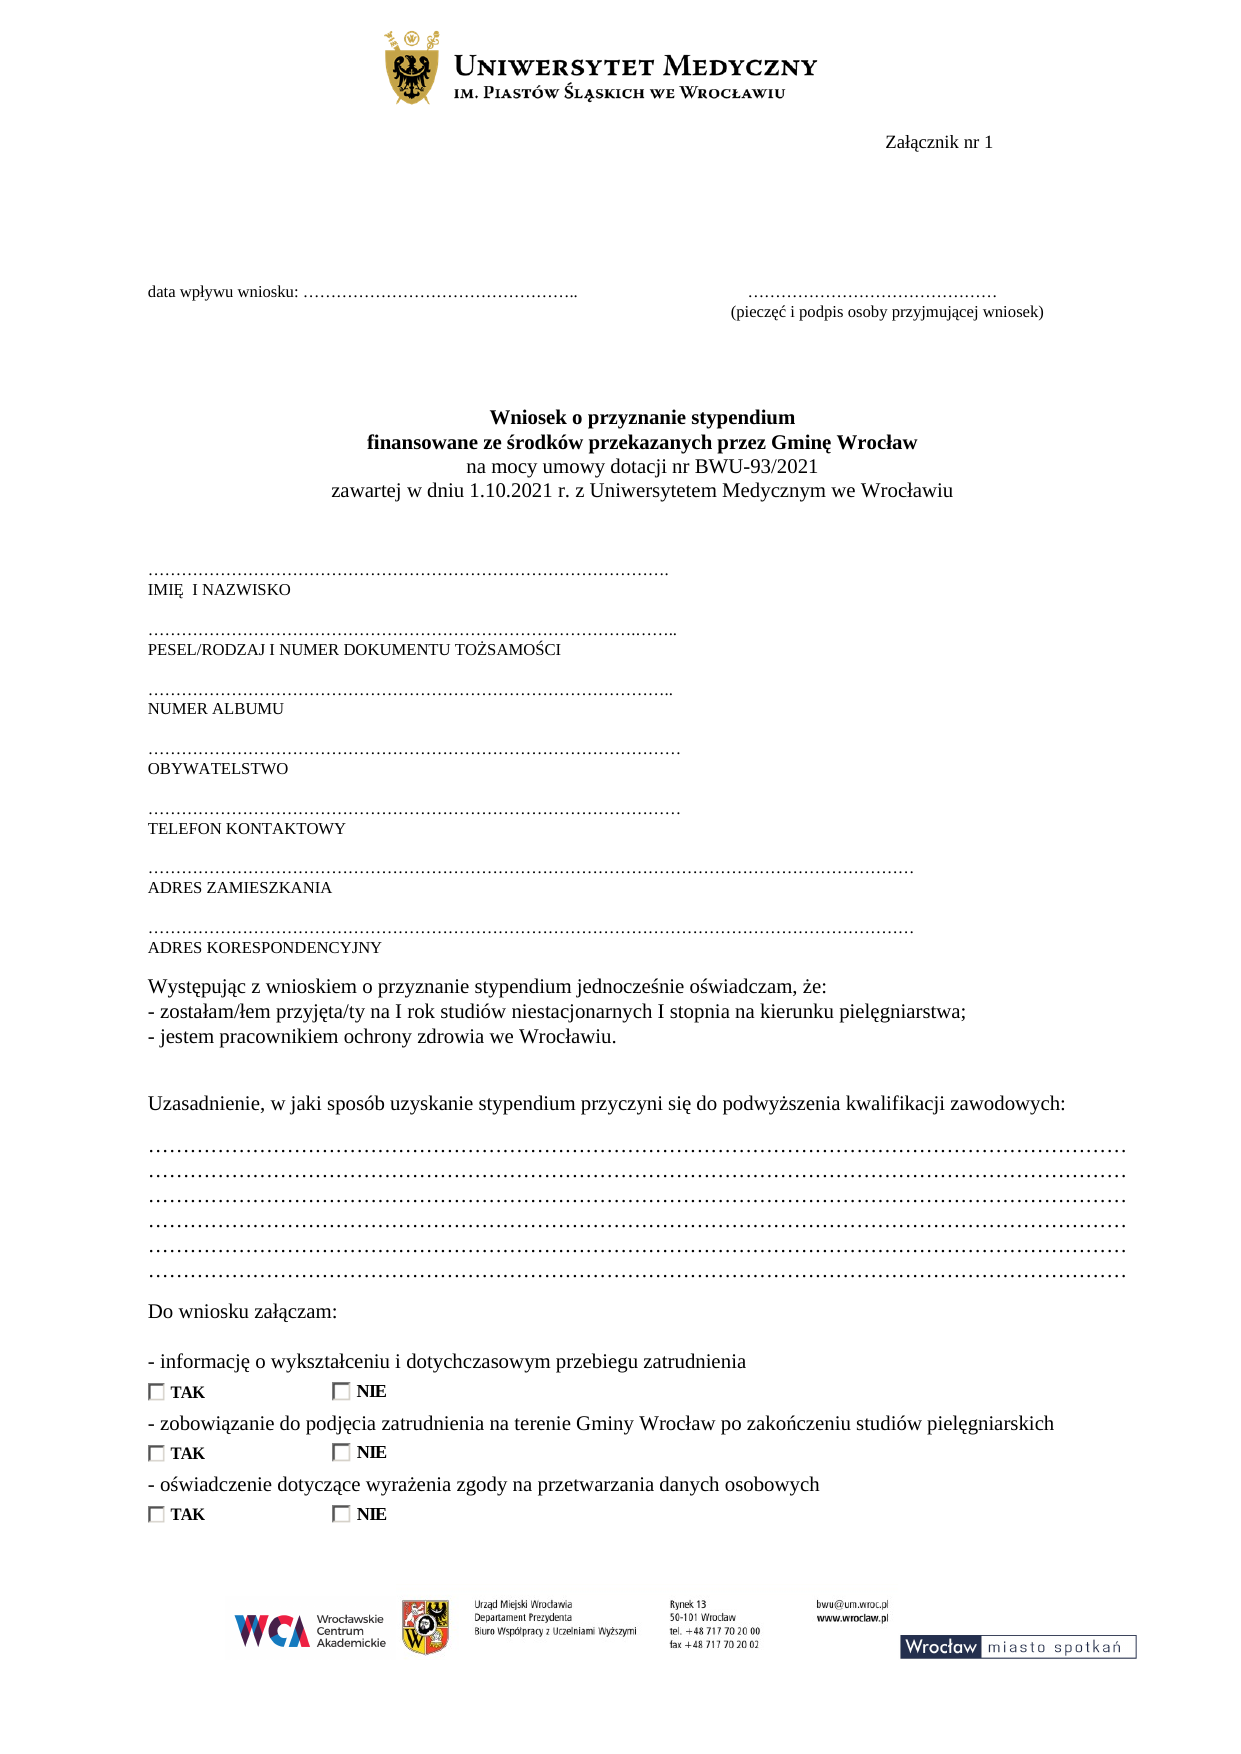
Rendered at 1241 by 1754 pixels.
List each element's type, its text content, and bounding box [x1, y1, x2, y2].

text …………………………………………………………………………………. [148, 560, 1137, 579]
text OBYWATELSTWO [148, 759, 1137, 778]
text zawartej w dniu 1.10.2021 r. z Uniwersytetem Medycznym we Wrocławiu [148, 478, 1137, 502]
picture [354, 0, 892, 131]
text finansowane ze środków przekazanych przez Gminę Wrocław [148, 430, 1137, 454]
text TELEFON KONTAKTOWY [148, 818, 1137, 838]
text ADRES ZAMIESZKANIA [148, 878, 1137, 897]
text na mocy umowy dotacji nr BWU-93/2021 [148, 454, 1137, 478]
text …………………………………………………………………………………… [148, 799, 1137, 818]
text ………………………………………………………………………………….. [148, 679, 1137, 698]
text - zostałam/łem przyjęta/ty na I rok studiów niestacjonarnych I stopnia na kierunku pielęgniarstwa; [148, 999, 1137, 1023]
picture [225, 1584, 1138, 1660]
text - oświadczenie dotyczące wyrażenia zgody na przetwarzania danych osobowych [148, 1472, 1137, 1496]
text - informację o wykształceniu i dotychczasowym przebiegu zatrudnienia [148, 1349, 1137, 1373]
text …………………………………………………………………………………… [148, 739, 1137, 758]
text Uzasadnienie, w jaki sposób uzyskanie stypendium przyczyni się do podwyższenia kwalifikacji zawodowych: [148, 1091, 1137, 1115]
text data wpływu wniosku: ………………………………………….. ……………………………………… [148, 282, 1137, 301]
text - jestem pracownikiem ochrony zdrowia we Wrocławiu. [148, 1024, 1137, 1048]
text Do wniosku załączam: [148, 1299, 1137, 1323]
text - zobowiązanie do podjęcia zatrudnienia na terenie Gminy Wrocław po zakończeniu studiów pielęgniarskich [148, 1411, 1137, 1435]
text PESEL/RODZAJ I NUMER DOKUMENTU TOŻSAMOŚCI [148, 639, 1137, 659]
text ……………………………………………………………………………………………………………………………………………………………………………………………………………………………………………………………………………………………………………………………………………………………………………………………………………………………………………………………………………………………………………………………………………………………………………………………………………………………………………………………………………………………………………………………………………………………………………… [148, 1133, 1137, 1282]
text ………………………………………………………………………………………………………………………… [148, 858, 1137, 877]
text Załącznik nr 1 [148, 131, 1137, 152]
text …………………………………………………………………………….…….. [148, 619, 1137, 639]
text ADRES KORESPONDENCYJNY [148, 938, 1137, 957]
text Występując z wnioskiem o przyznanie stypendium jednocześnie oświadczam, że: [148, 974, 1137, 998]
text (pieczęć i podpis osoby przyjmującej wniosek) [148, 302, 1137, 321]
text Wniosek o przyznanie stypendium [148, 405, 1137, 429]
text IMIĘ I NAZWISKO [148, 580, 1137, 599]
text NUMER ALBUMU [148, 699, 1137, 718]
text ………………………………………………………………………………………………………………………… [148, 918, 1137, 937]
